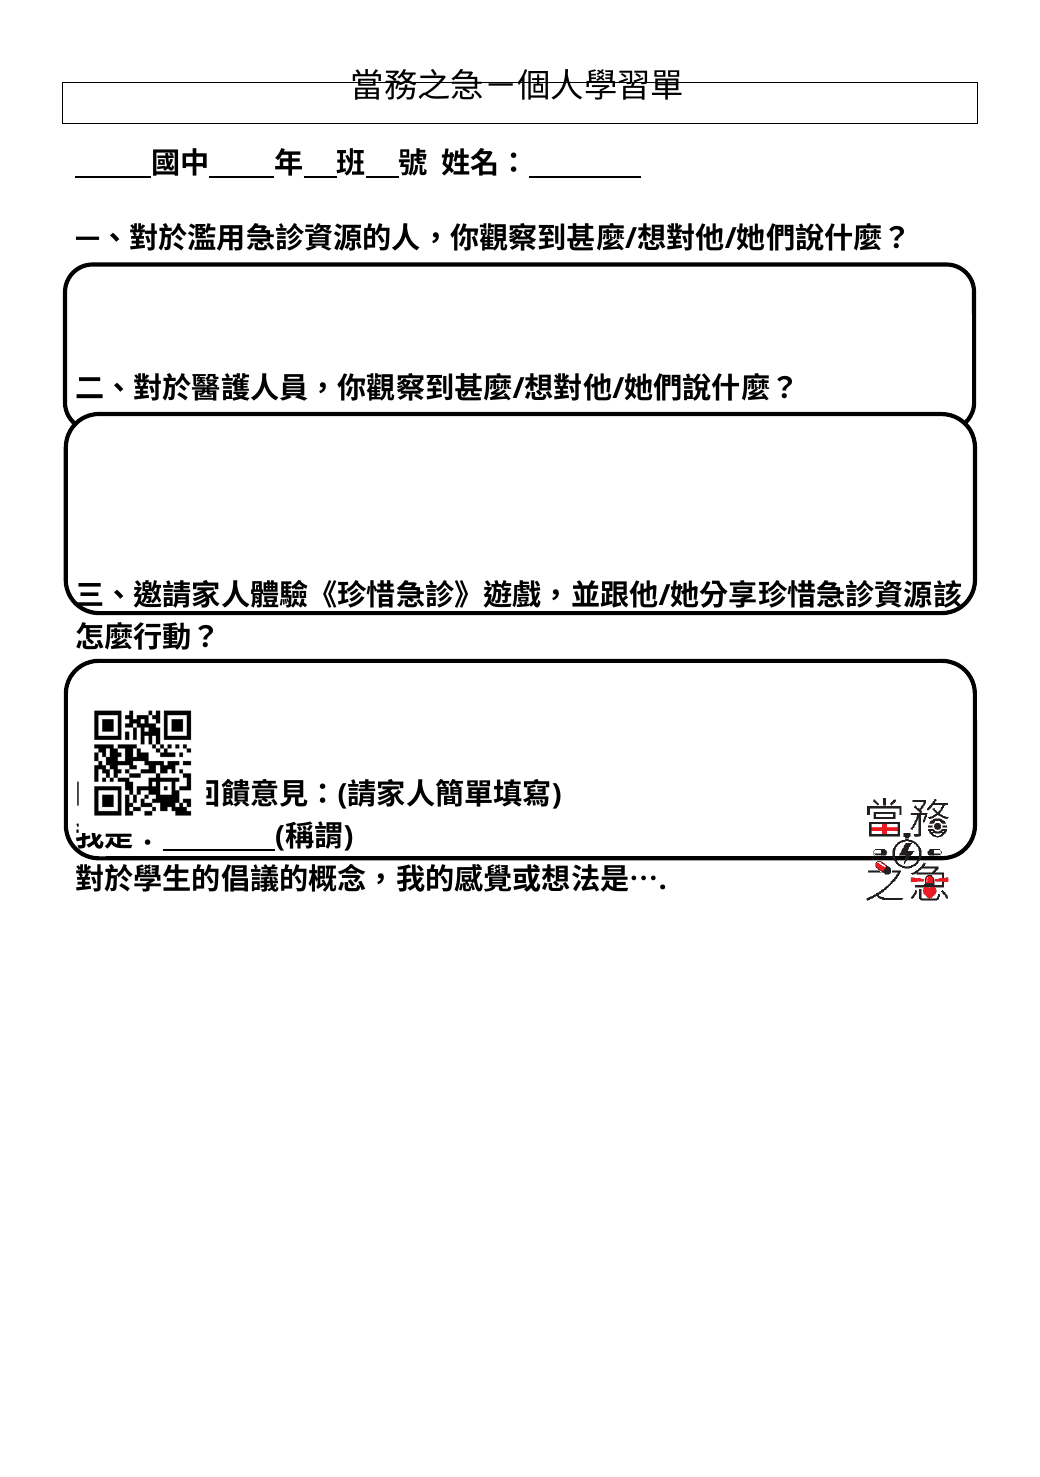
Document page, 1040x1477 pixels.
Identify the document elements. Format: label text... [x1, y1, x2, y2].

picture [78, 693, 207, 833]
text 四、家人回饋意見：(請家人簡單填寫) [207, 771, 964, 813]
table_cell 醫療救援卡紀錄：(包含內容及籌碼增減) [63, 83, 977, 123]
text 對於學生的倡議的概念，我的感覺或想法是…. [75, 855, 858, 898]
text 二、對於醫護人員，你觀察到甚麼/想對他/她們說什麼？ [75, 349, 964, 424]
text 我是： (稱謂) [75, 813, 858, 855]
text 三、邀請家人體驗《珍惜急診》遊戲，並跟他/她分享珍惜急診資源該怎麼行動？ [75, 571, 964, 656]
picture [858, 780, 956, 918]
text 國中 年 班 號 姓名： [75, 124, 964, 199]
text 一、對於濫用急診資源的人，你觀察到甚麼/想對他/她們說什麼？ [75, 199, 964, 274]
